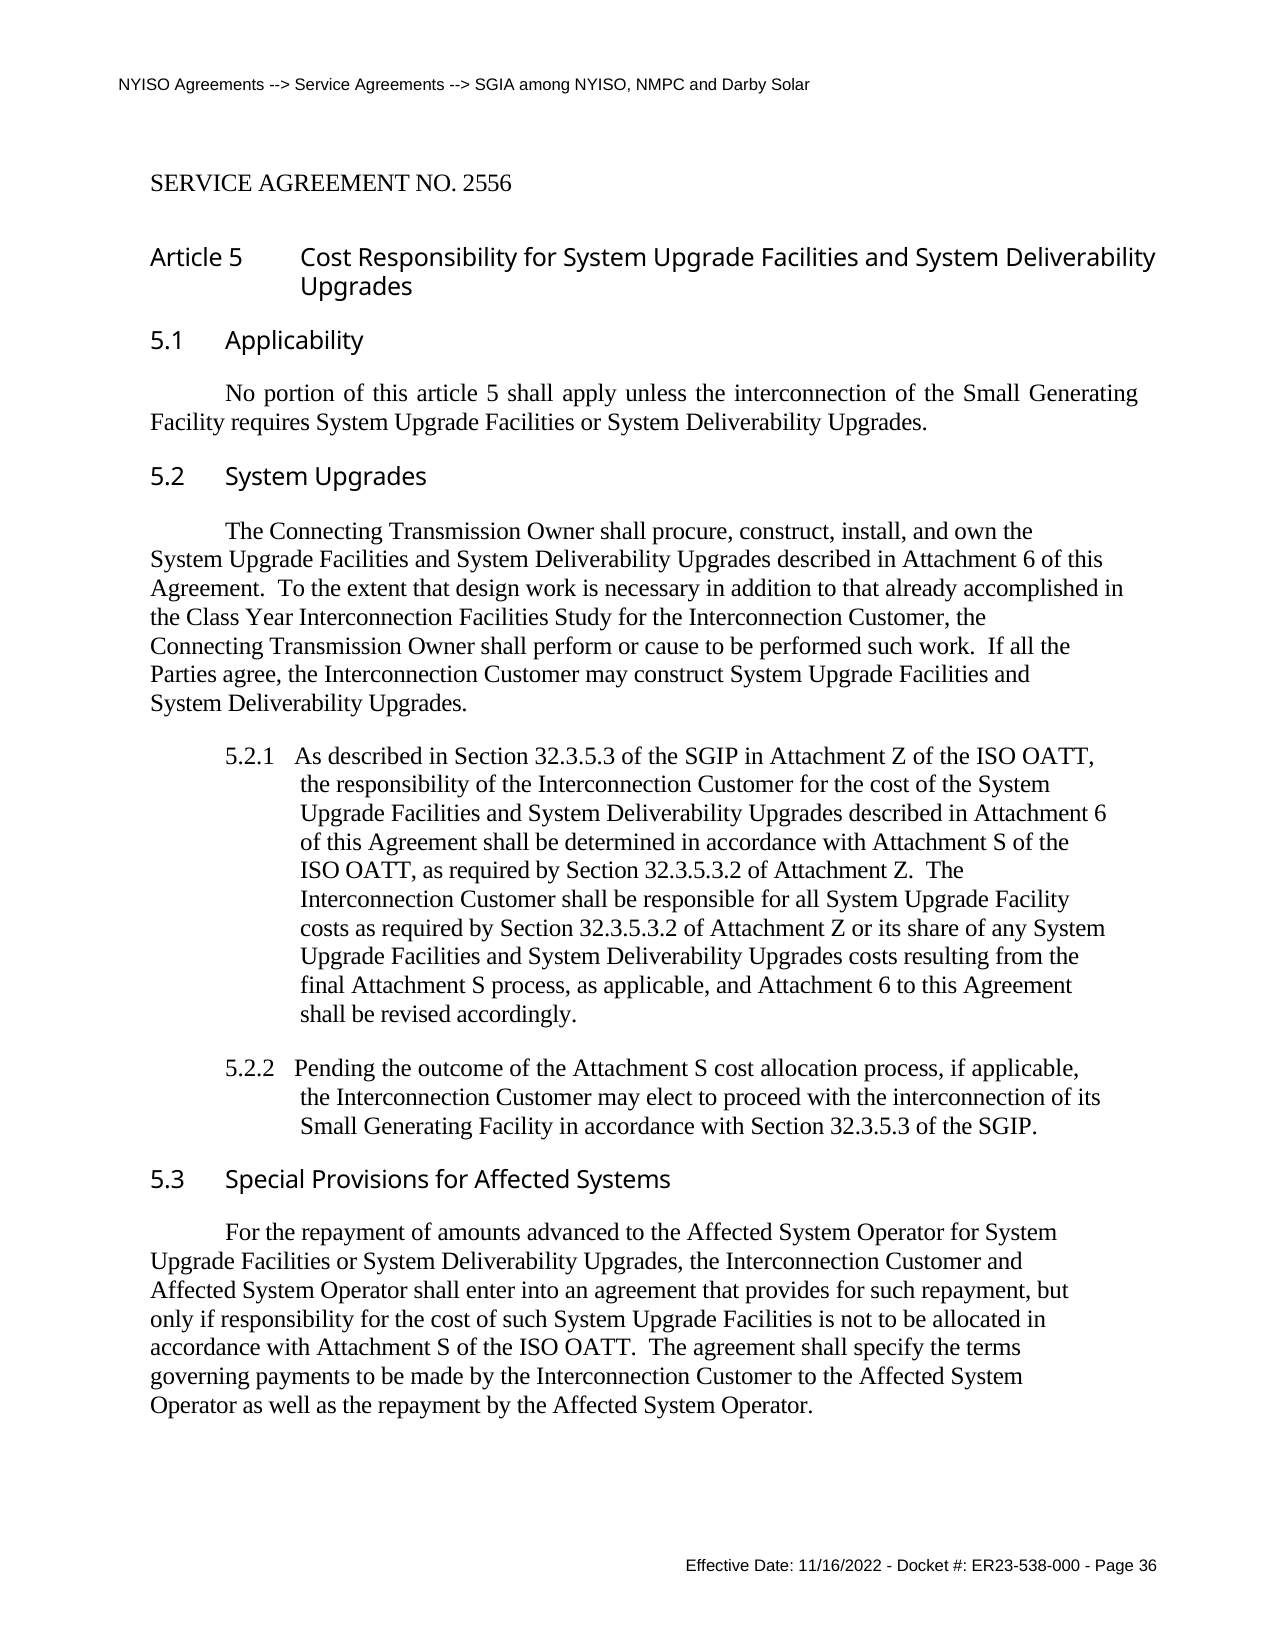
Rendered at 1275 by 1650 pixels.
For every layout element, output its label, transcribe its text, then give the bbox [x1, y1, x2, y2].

text Article 5 Cost Responsibility for System Upgrade Facilities and System Deliverability [150, 244, 1275, 272]
text Upgrades [150, 272, 1275, 301]
text SERVICE AGREEMENT NO. 2556 [150, 168, 1275, 197]
text 5.2.2 Pending the outcome of the Attachment S cost allocation process, if applicable, the Interconnection Customer may elect to proceed with the interconnection of its Small Generating Facility in accordance with Section 32.3.5.3 of the SGIP. [225, 1053, 1137, 1140]
text 5.2.1 As described in Section 32.3.5.3 of the SGIP in Attachment Z of the ISO OATT, the responsibility of the Interconnection Customer for the cost of the System Upgrade Facilities and System Deliverability Upgrades described in Attachment 6 of this Agreement shall be determined in accordance with Attachment S of the ISO OATT, as required by Section 32.3.5.3.2 of Attachment Z. The Interconnection Customer shall be responsible for all System Upgrade Facility costs as required by Section 32.3.5.3.2 of Attachment Z or its share of any System Upgrade Facilities and System Deliverability Upgrades costs resulting from the final Attachment S process, as applicable, and Attachment 6 to this Agreement shall be revised accordingly. [225, 741, 1143, 1028]
text For the repayment of amounts advanced to the Affected System Operator for System Upgrade Facilities or System Deliverability Upgrades, the Interconnection Customer and Affected System Operator shall enter into an agreement that provides for such repayment, but only if responsibility for the cost of such System Upgrade Facilities is not to be allocated in accordance with Attachment S of the ISO OATT. The agreement shall specify the terms governing payments to be made by the Interconnection Customer to the Affected System Operator as well as the repayment by the Affected System Operator. [150, 1218, 1107, 1419]
text No portion of this article 5 shall apply unless the interconnection of the Small Generating Facility requires System Upgrade Facilities or System Deliverability Upgrades. [150, 378, 1139, 437]
text The Connecting Transmission Owner shall procure, construct, install, and own the [225, 516, 1275, 545]
text 5.2 System Upgrades [150, 462, 1275, 491]
text System Upgrade Facilities and System Deliverability Upgrades described in Attachment 6 of this Agreement. To the extent that design work is necessary in addition to that already accomplished in the Class Year Interconnection Facilities Study for the Interconnection Customer, the Connecting Transmission Owner shall perform or cause to be performed such work. If all the Parties agree, the Interconnection Customer may construct System Upgrade Facilities and System Deliverability Upgrades. [150, 545, 1142, 717]
text 5.1 Applicability [150, 326, 1275, 355]
text 5.3 Special Provisions for Affected Systems [150, 1166, 1275, 1194]
